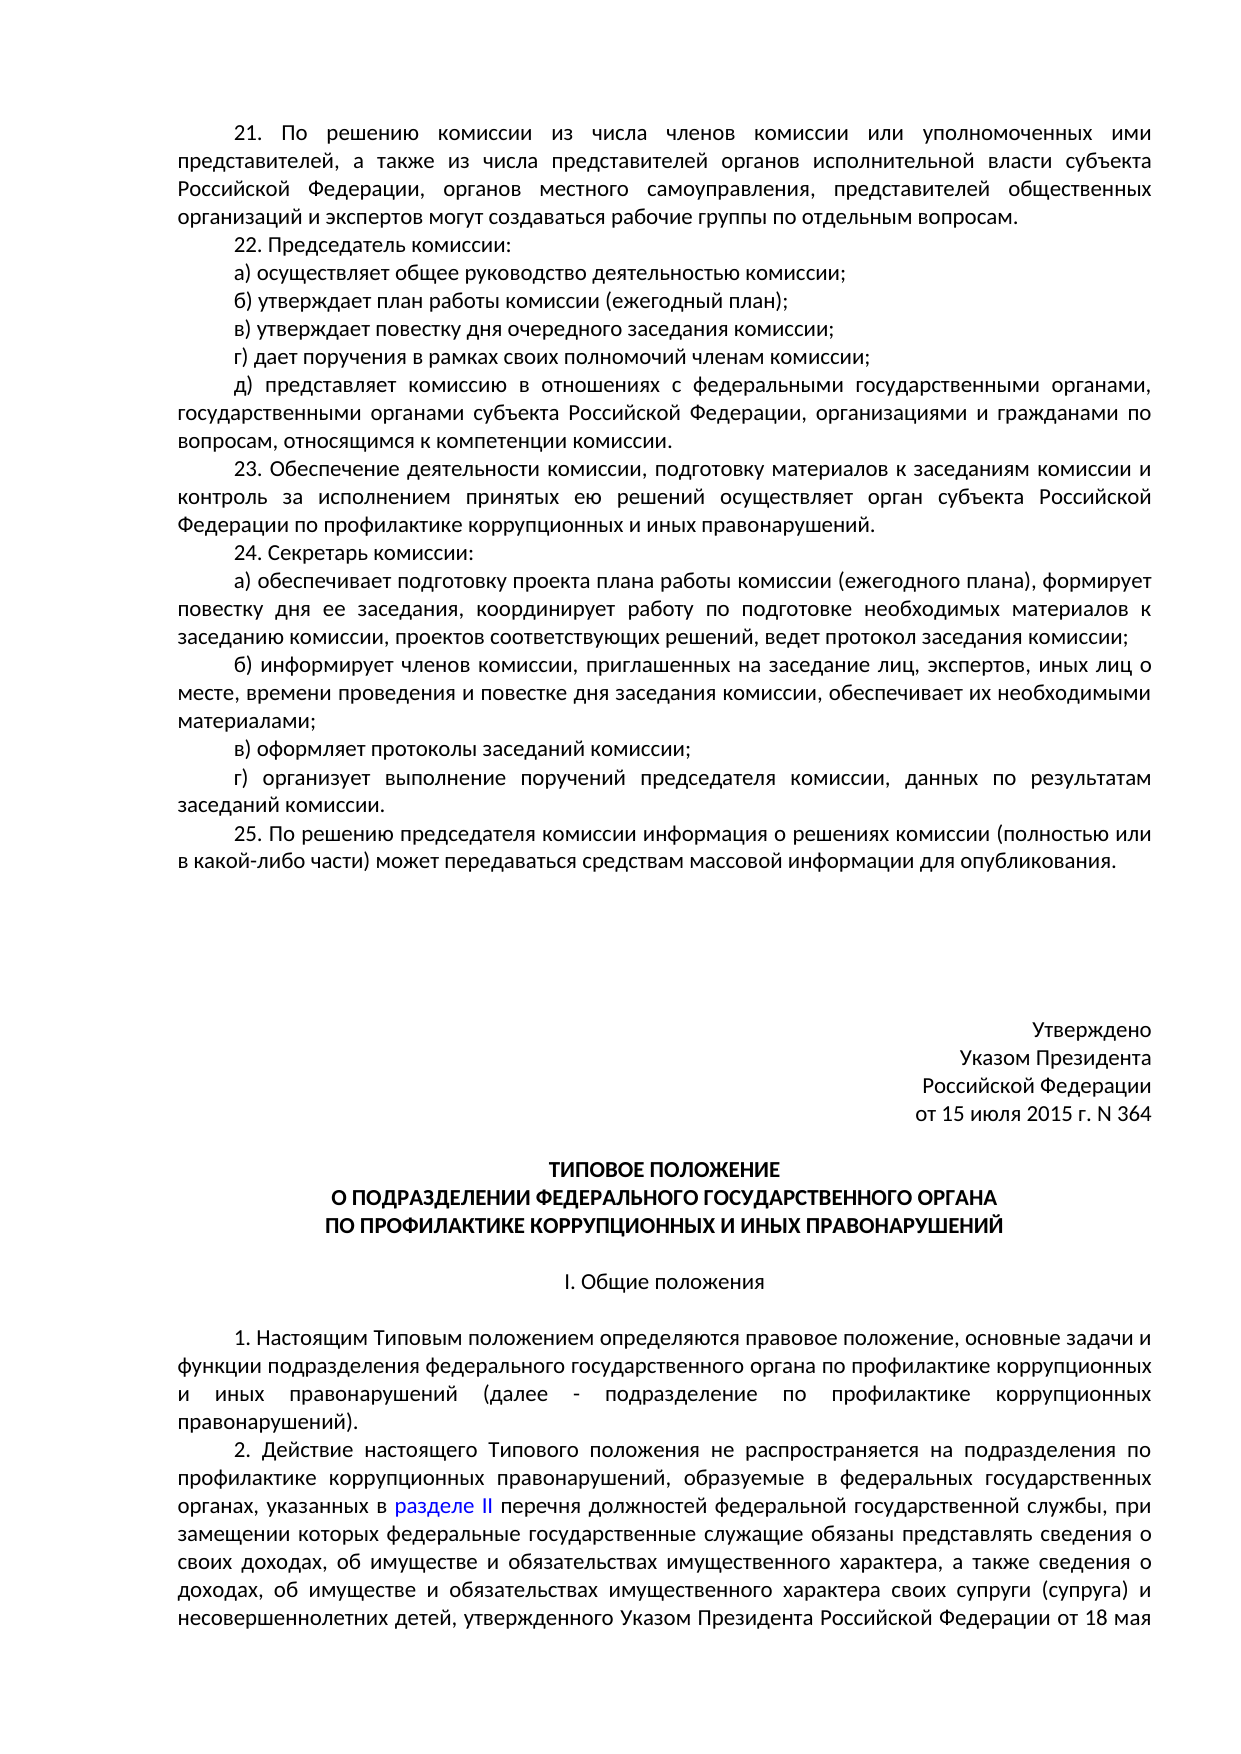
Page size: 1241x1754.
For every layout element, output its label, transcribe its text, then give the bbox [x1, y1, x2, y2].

text а) обеспечивает подготовку проекта плана работы комиссии (ежегодного плана), формирует повестку дня ее заседания, координирует работу по подготовке необходимых материалов к заседанию комиссии, проектов соответствующих решений, ведет протокол заседания комиссии; [177, 566, 1152, 651]
text 23. Обеспечение деятельности комиссии, подготовку материалов к заседаниям комиссии и контроль за исполнением принятых ею решений осуществляет орган субъекта Российской Федерации по профилактике коррупционных и иных правонарушений. [177, 454, 1152, 538]
text в) оформляет протоколы заседаний комиссии; [177, 734, 1152, 763]
text от 15 июля 2015 г. N 364 [177, 1099, 1152, 1127]
text 22. Председатель комиссии: [177, 230, 1152, 258]
text 25. По решению председателя комиссии информация о решениях комиссии (полностью или в какой-либо части) может передаваться средствам массовой информации для опубликования. [177, 819, 1152, 875]
text I. Общие положения [177, 1267, 1152, 1295]
text г) дает поручения в рамках своих полномочий членам комиссии; [177, 342, 1152, 370]
text Российской Федерации [177, 1071, 1152, 1099]
text 24. Секретарь комиссии: [177, 538, 1152, 566]
text в) утверждает повестку дня очередного заседания комиссии; [177, 314, 1152, 342]
text д) представляет комиссию в отношениях с федеральными государственными органами, государственными органами субъекта Российской Федерации, организациями и гражданами по вопросам, относящимся к компетенции комиссии. [177, 370, 1152, 454]
text г) организует выполнение поручений председателя комиссии, данных по результатам заседаний комиссии. [177, 763, 1152, 819]
title ПО ПРОФИЛАКТИКЕ КОРРУПЦИОННЫХ И ИНЫХ ПРАВОНАРУШЕНИЙ [177, 1211, 1152, 1239]
text 21. По решению комиссии из числа членов комиссии или уполномоченных ими представителей, а также из числа представителей органов исполнительной власти субъекта Российской Федерации, органов местного самоуправления, представителей общественных организаций и экспертов могут создаваться рабочие группы по отдельным вопросам. [177, 118, 1152, 230]
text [177, 1435, 1152, 1631]
title ТИПОВОЕ ПОЛОЖЕНИЕ [177, 1155, 1152, 1183]
title О ПОДРАЗДЕЛЕНИИ ФЕДЕРАЛЬНОГО ГОСУДАРСТВЕННОГО ОРГАНА [177, 1183, 1152, 1211]
text 1. Настоящим Типовым положением определяются правовое положение, основные задачи и функции подразделения федерального государственного органа по профилактике коррупционных и иных правонарушений (далее - подразделение по профилактике коррупционных правонарушений). [177, 1323, 1152, 1435]
text б) информирует членов комиссии, приглашенных на заседание лиц, экспертов, иных лиц о месте, времени проведения и повестке дня заседания комиссии, обеспечивает их необходимыми материалами; [177, 651, 1152, 734]
text а) осуществляет общее руководство деятельностью комиссии; [177, 258, 1152, 286]
text б) утверждает план работы комиссии (ежегодный план); [177, 286, 1152, 314]
text Указом Президента [177, 1043, 1152, 1071]
text Утверждено [177, 1015, 1152, 1043]
